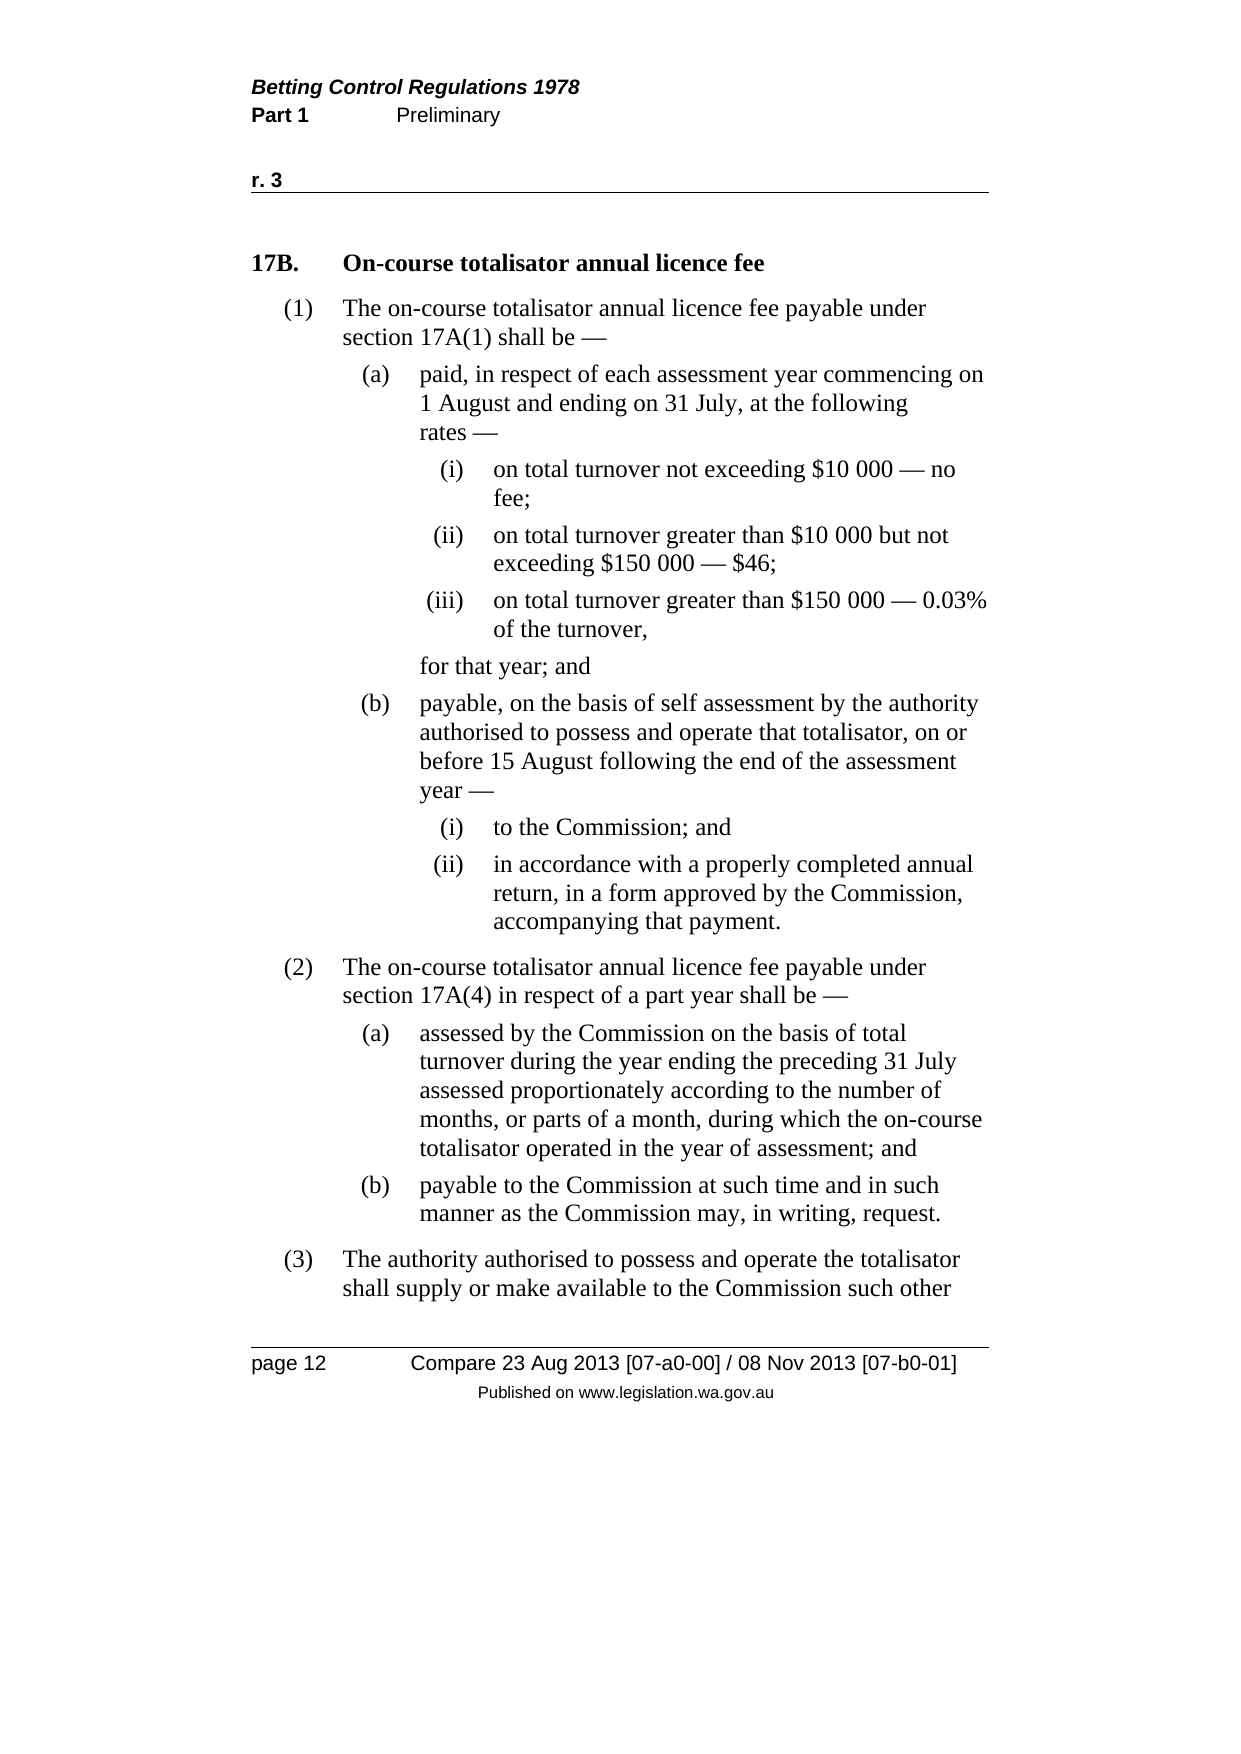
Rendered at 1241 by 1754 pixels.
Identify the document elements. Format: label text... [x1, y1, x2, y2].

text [251, 1244, 989, 1301]
text (ii) in accordance with a properly completed annual return, in a form approved by the Commission, accompanying that payment. [251, 849, 989, 935]
text (b) payable, on the basis of self assessment by the authority authorised to possess and operate that totalisator, on or before 15 August following the end of the assessment year — [251, 688, 989, 803]
text for that year; and [251, 651, 989, 680]
text (iii) on total turnover greater than $150 000 — 0.03% of the turnover, [251, 586, 989, 643]
text (a) assessed by the Commission on the basis of total turnover during the year ending the preceding 31 July assessed proportionately according to the number of months, or parts of a month, during which the on-course totalisator operated in the year of assessment; and [251, 1018, 989, 1161]
text (ii) on total turnover greater than $10 000 but not exceeding $150 000 — $46; [251, 520, 989, 577]
text (i) to the Commission; and [251, 812, 989, 841]
text (b) payable to the Commission at such time and in such manner as the Commission may, in writing, request. [251, 1170, 989, 1227]
text (2) The on-course totalisator annual licence fee payable under section 17A(4) in respect of a part year shall be — [251, 952, 989, 1009]
subtitle 17B. On-course totalisator annual licence fee [251, 248, 989, 277]
text (1) The on-course totalisator annual licence fee payable under section 17A(1) shall be — [251, 293, 989, 351]
text (i) on total turnover not exceeding $10 000 — no fee; [251, 454, 989, 511]
text (a) paid, in respect of each assessment year commencing on 1 August and ending on 31 July, at the following rates — [251, 359, 989, 446]
